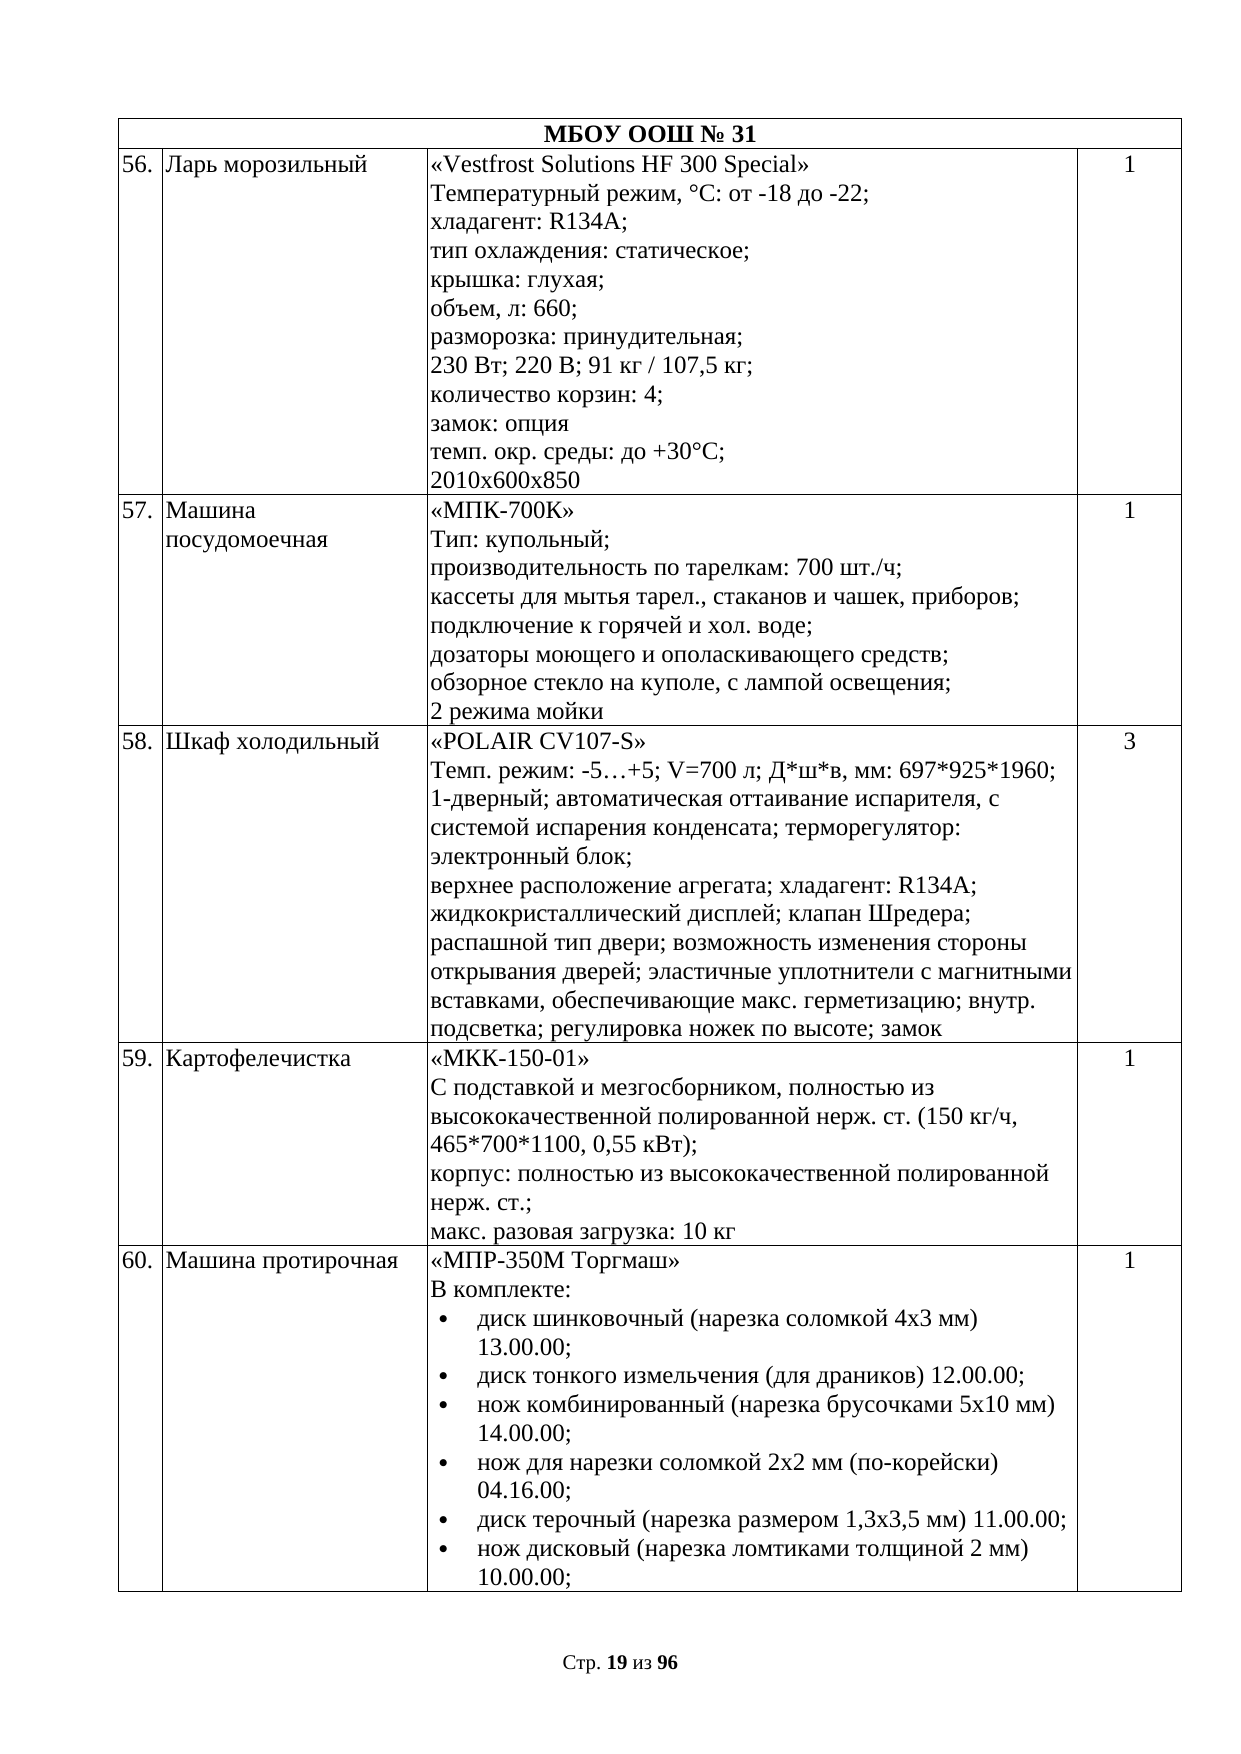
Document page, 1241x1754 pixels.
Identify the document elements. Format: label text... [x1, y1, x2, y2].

table_cell 1 [1078, 1246, 1181, 1591]
table_cell Картофелечистка [163, 1043, 427, 1244]
table_cell [119, 1246, 162, 1591]
table_cell 1 [1078, 149, 1181, 494]
table_cell Ларь морозильный [163, 149, 427, 494]
table_cell [119, 1043, 162, 1244]
table_cell Машина посудомоечная [163, 495, 427, 725]
table_cell 1 [1078, 495, 1181, 725]
table_cell Машина протирочная [163, 1246, 427, 1591]
table_cell 1 [1078, 1043, 1181, 1244]
table_cell Шкаф холодильный [163, 726, 427, 1042]
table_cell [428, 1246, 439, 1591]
table_cell [119, 726, 162, 1042]
table_cell «Vestfrost Solutions HF 300 Special» Температурный режим, °C: от -18 до -22; хладагент: R134А; тип охлаждения: статическое; крышка: глухая; объем, л: 660; разморозка: принудительная; 230 Вт; 220 В; 91 кг / 107,5 кг; количество корзин: 4; замок: опция темп. окр. среды: до +30°С; 2010х600х850 [428, 149, 1077, 494]
table_cell [119, 149, 162, 494]
table_cell [119, 495, 162, 725]
table_cell 3 [1078, 726, 1181, 1042]
table_cell МБОУ ООШ № 31 [119, 119, 1181, 148]
table_cell «МКК-150-01» С подставкой и мезгосборником, полностью из высококачественной полированной нерж. ст. (150 кг/ч, 465*700*1100, 0,55 кВт); корпус: полностью из высококачественной полированной нерж. ст.; макс. разовая загрузка: 10 кг [428, 1043, 1077, 1244]
table_cell «МПК-700К» Тип: купольный; производительность по тарелкам: 700 шт./ч; кассеты для мытья тарел., стаканов и чашек, приборов; подключение к горячей и хол. воде; дозаторы моющего и ополаскивающего средств; обзорное стекло на куполе, с лампой освещения; 2 режима мойки [428, 495, 1077, 725]
